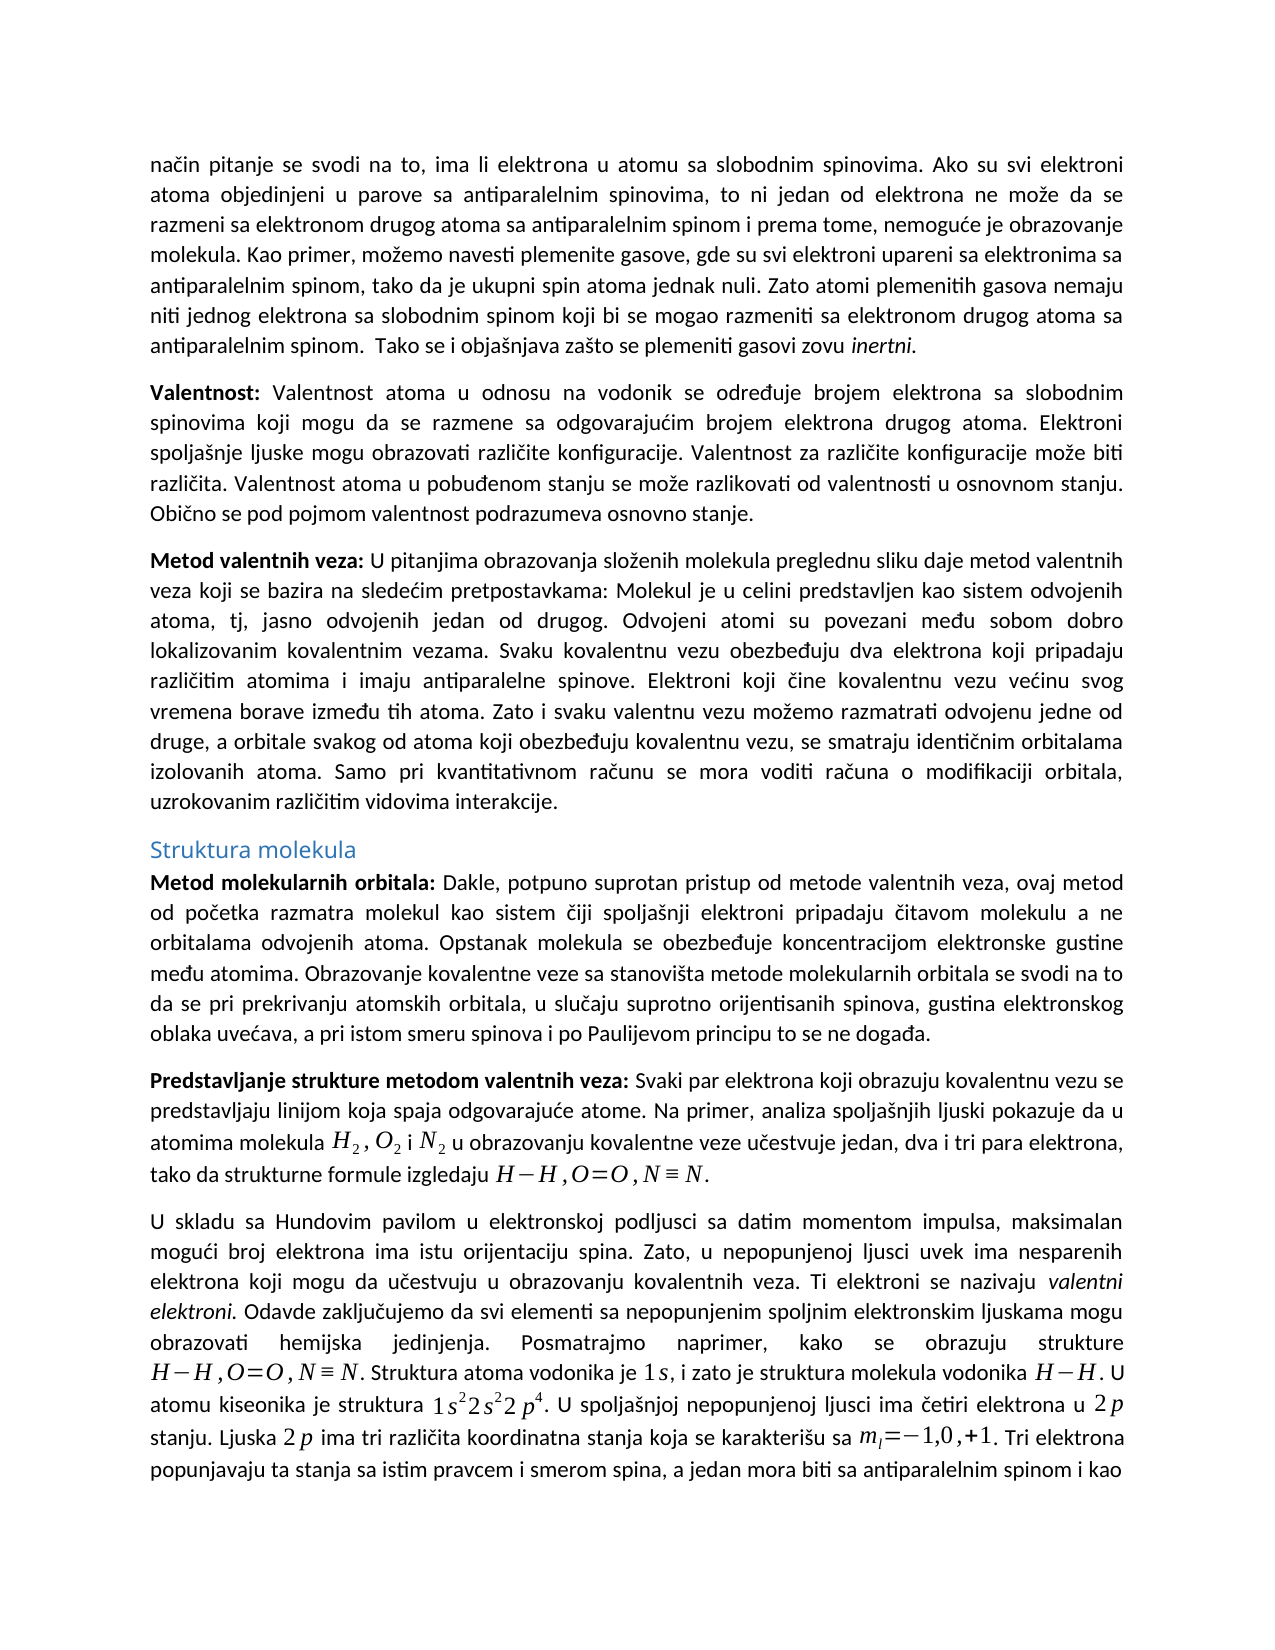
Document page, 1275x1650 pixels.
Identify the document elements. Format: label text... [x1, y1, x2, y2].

text Predstavljanje strukture metodom valentnih veza: Svaki par elektrona koji obrazuju kovalentnu vezu se predstavljaju linijom koja spaja odgovarajuće atome. Na primer, analiza spoljašnjih ljuski pokazuje da u atomima molekula i u obrazovanju kovalentne veze učestvuje jedan, dva i tri para elektrona, tako da strukturne formule izgledaju . [150, 1066, 1125, 1188]
text Metod valentnih veza: U pitanjima obrazovanja složenih molekula preglednu sliku daje metod valentnih veza koji se bazira na sledećim pretpostavkama: Molekul je u celini predstavljen kao sistem odvojenih atoma, tj, jasno odvojenih jedan od drugog. Odvojeni atomi su povezani među sobom dobro lokalizovanim kovalentnim vezama. Svaku kovalentnu vezu obezbeđuju dva elektrona koji pripadaju različitim atomima i imaju antiparalelne spinove. Elektroni koji čine kovalentnu vezu većinu svog vremena borave između tih atoma. Zato i svaku valentnu vezu možemo razmatrati odvojenu jedne od druge, a orbitale svakog od atoma koji obezbeđuju kovalentnu vezu, se smatraju identičnim orbitalama izolovanih atoma. Samo pri kvantitativnom računu se mora voditi računa o modifikaciji orbitala, uzrokovanim različitim vidovima interakcije. [150, 546, 1125, 816]
text Valentnost: Valentnost atoma u odnosu na vodonik se određuje brojem elektrona sa slobodnim spinovima koji mogu da se razmene sa odgovarajućim brojem elektrona drugog atoma. Elektroni spoljašnje ljuske mogu obrazovati različite konfiguracije. Valentnost za različite konfiguracije može biti različita. Valentnost atoma u pobuđenom stanju se može razlikovati od valentnosti u osnovnom stanju. Obično se pod pojmom valentnost podrazumeva osnovno stanje. [150, 378, 1125, 527]
text Metod molekularnih orbitala: Dakle, potpuno suprotan pristup od metode valentnih veza, ovaj metod od početka razmatra molekul kao sistem čiji spoljašnji elektroni pripadaju čitavom molekulu a ne orbitalama odvojenih atoma. Opstanak molekula se obezbeđuje koncentracijom elektronske gustine među atomima. Obrazovanje kovalentne veze sa stanovišta metode molekularnih orbitala se svodi na to da se pri prekrivanju atomskih orbitala, u slučaju suprotno orijentisanih spinova, gustina elektronskog oblaka uvećava, a pri istom smeru spinova i po Paulijevom principu to se ne događa. [150, 868, 1125, 1047]
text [150, 1207, 1125, 1483]
text Struktura molekula [150, 834, 1125, 866]
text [150, 150, 1125, 359]
